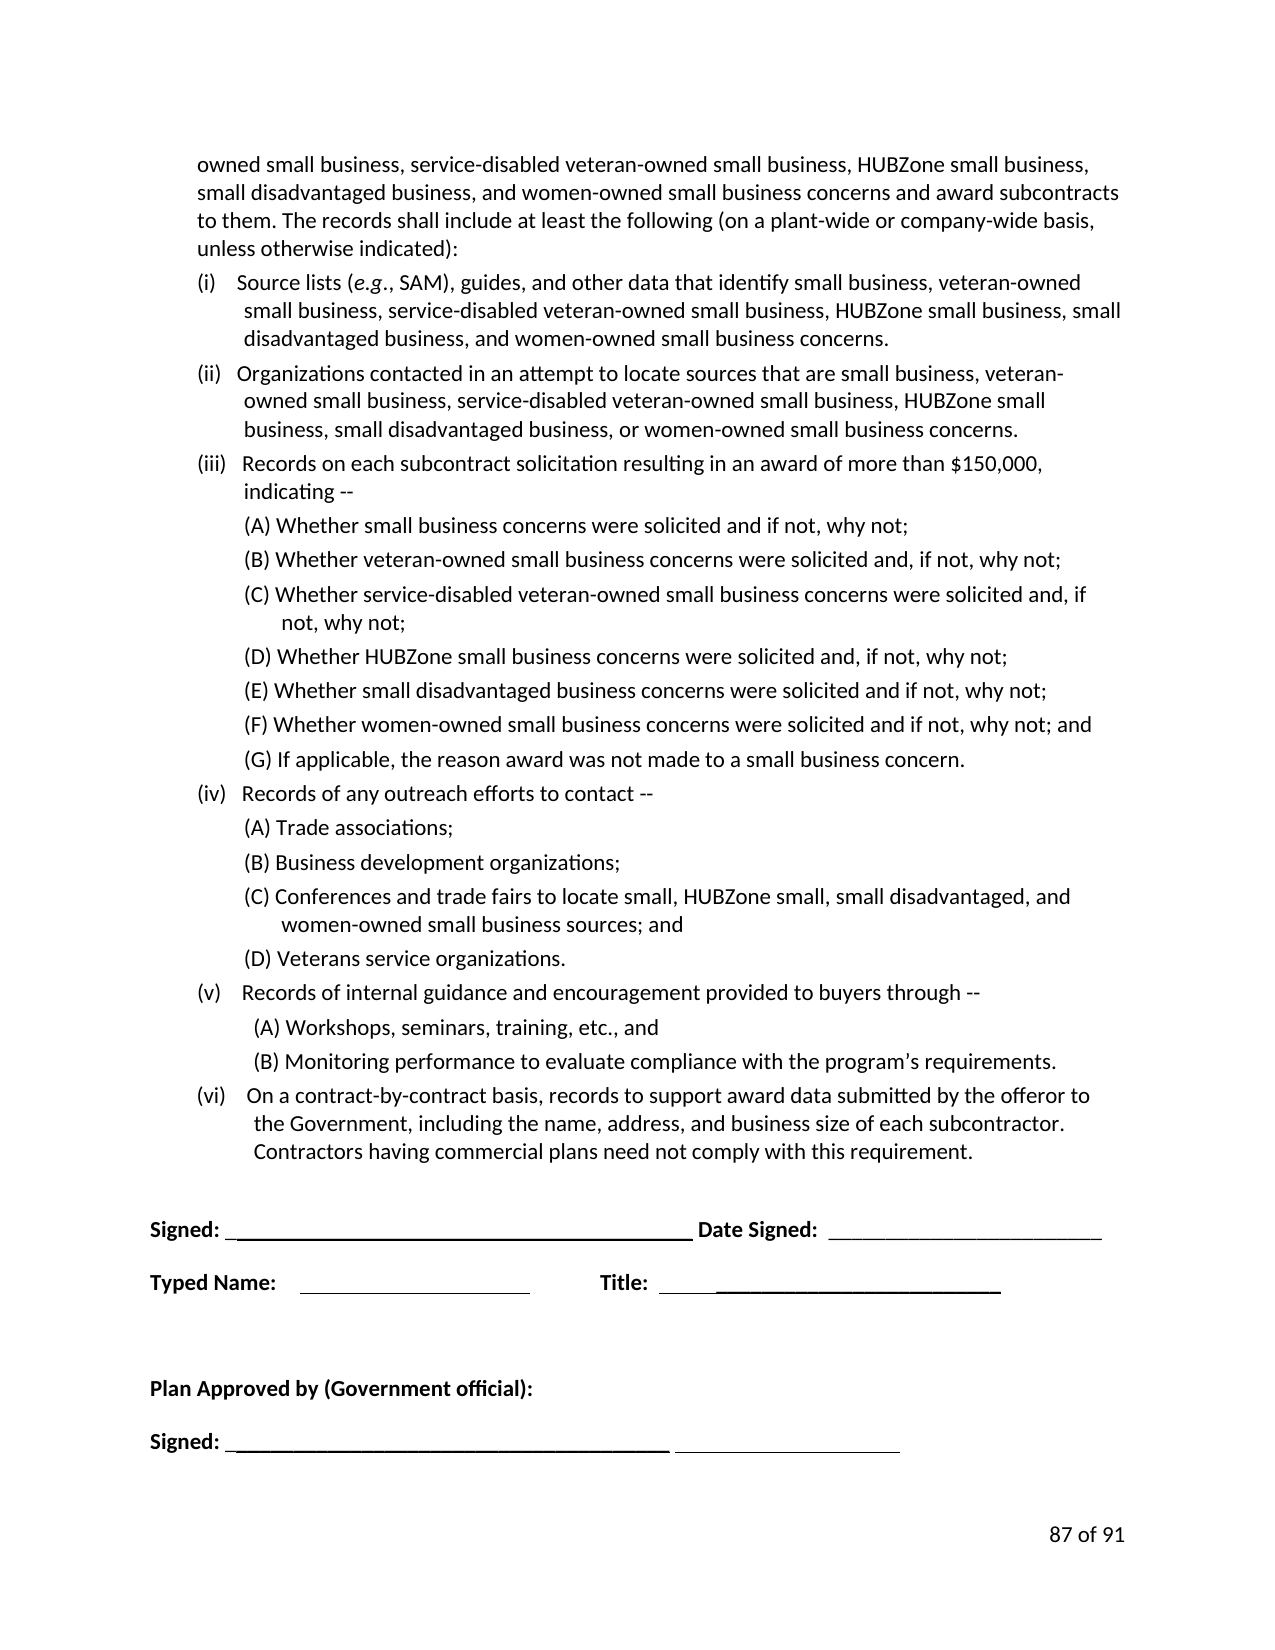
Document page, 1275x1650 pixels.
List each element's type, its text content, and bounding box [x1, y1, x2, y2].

text (F) Whether women-owned small business concerns were solicited and if not, why not; and [244, 711, 1125, 739]
text (A) Whether small business concerns were solicited and if not, why not; [244, 511, 1125, 539]
text (i) Source lists (e.g., SAM), guides, and other data that identify small business, veteran-owned small business, service-disabled veteran-owned small business, HUBZone small business, small disadvantaged business, and women-owned small business concerns. [197, 268, 1125, 352]
text (B) Monitoring performance to evaluate compliance with the program’s requirements. [253, 1047, 1125, 1075]
text (iv) Records of any outreach efforts to contact -- [197, 779, 1125, 807]
text (B) Whether veteran-owned small business concerns were solicited and, if not, why not; [244, 546, 1125, 573]
text (D) Veterans service organizations. [244, 944, 1125, 972]
text (G) If applicable, the reason award was not made to a small business concern. [244, 745, 1125, 773]
text Signed: _________________________________________ Date Signed: ________________________ [150, 1215, 1125, 1243]
text (D) Whether HUBZone small business concerns were solicited and, if not, why not; [244, 642, 1125, 670]
text Signed: _______________________________________ [150, 1427, 1125, 1456]
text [197, 150, 1125, 262]
text (vi) On a contract-by-contract basis, records to support award data submitted by the offeror to the Government, including the name, address, and business size of each subcontractor. Contractors having commercial plans need not comply with this requirement. [196, 1081, 1125, 1165]
text Plan Approved by (Government official): [150, 1374, 1125, 1402]
text (v) Records of internal guidance and encouragement provided to buyers through -- [197, 978, 1125, 1007]
text (A) Trade associations; [244, 813, 1125, 841]
text (E) Whether small disadvantaged business concerns were solicited and if not, why not; [244, 676, 1125, 704]
text Typed Name: Title: _________________________ [150, 1268, 1125, 1296]
text (iii) Records on each subcontract solicitation resulting in an award of more than $150,000, indicating -- [197, 449, 1125, 505]
text (A) Workshops, seminars, training, etc., and [253, 1013, 1125, 1041]
text (C) Whether service-disabled veteran-owned small business concerns were solicited and, if not, why not; [244, 580, 1125, 636]
text (B) Business development organizations; [244, 848, 1125, 876]
text (ii) Organizations contacted in an attempt to locate sources that are small business, veteran-owned small business, service-disabled veteran-owned small business, HUBZone small business, small disadvantaged business, or women-owned small business concerns. [197, 359, 1125, 443]
text (C) Conferences and trade fairs to locate small, HUBZone small, small disadvantaged, and women-owned small business sources; and [244, 882, 1125, 938]
